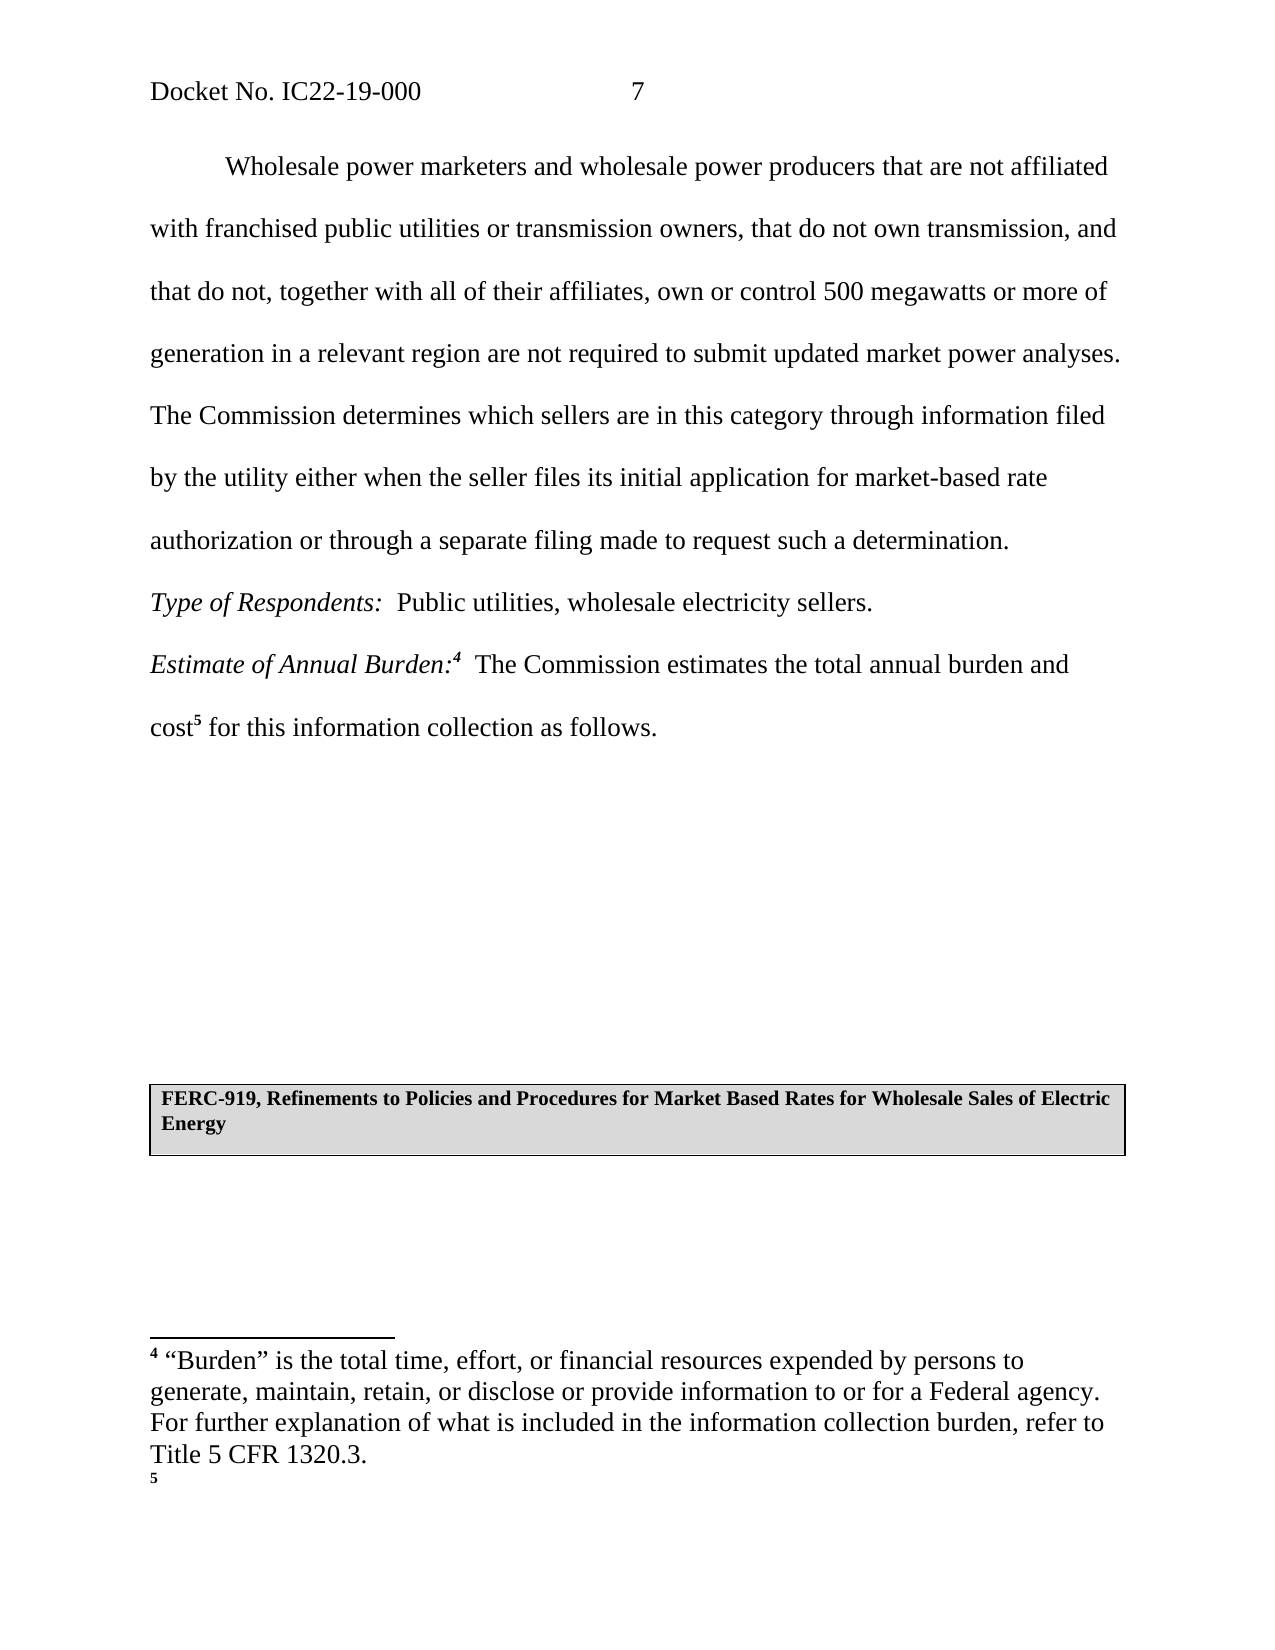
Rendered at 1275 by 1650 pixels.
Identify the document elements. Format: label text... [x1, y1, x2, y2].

text Type of Respondents: Public utilities, wholesale electricity sellers. [150, 586, 1125, 617]
table_header FERC-919, Refinements to Policies and Procedures for Market Based Rates for Wholesale Sales of Electric Energy [151, 1085, 1124, 1154]
text Wholesale power marketers and wholesale power producers that are not affiliated with franchised public utilities or transmission owners, that do not own transmission, and that do not, together with all of their affiliates, own or control 500 megawatts or more of generation in a relevant region are not required to submit updated market power analyses. The Commission determines which sellers are in this category through information filed by the utility either when the seller files its initial application for market-based rate authorization or through a separate filing made to request such a determination. [150, 150, 1125, 555]
text Estimate of Annual Burden: The Commission estimates the total annual burden and cost for this information collection as follows. [150, 648, 1125, 742]
